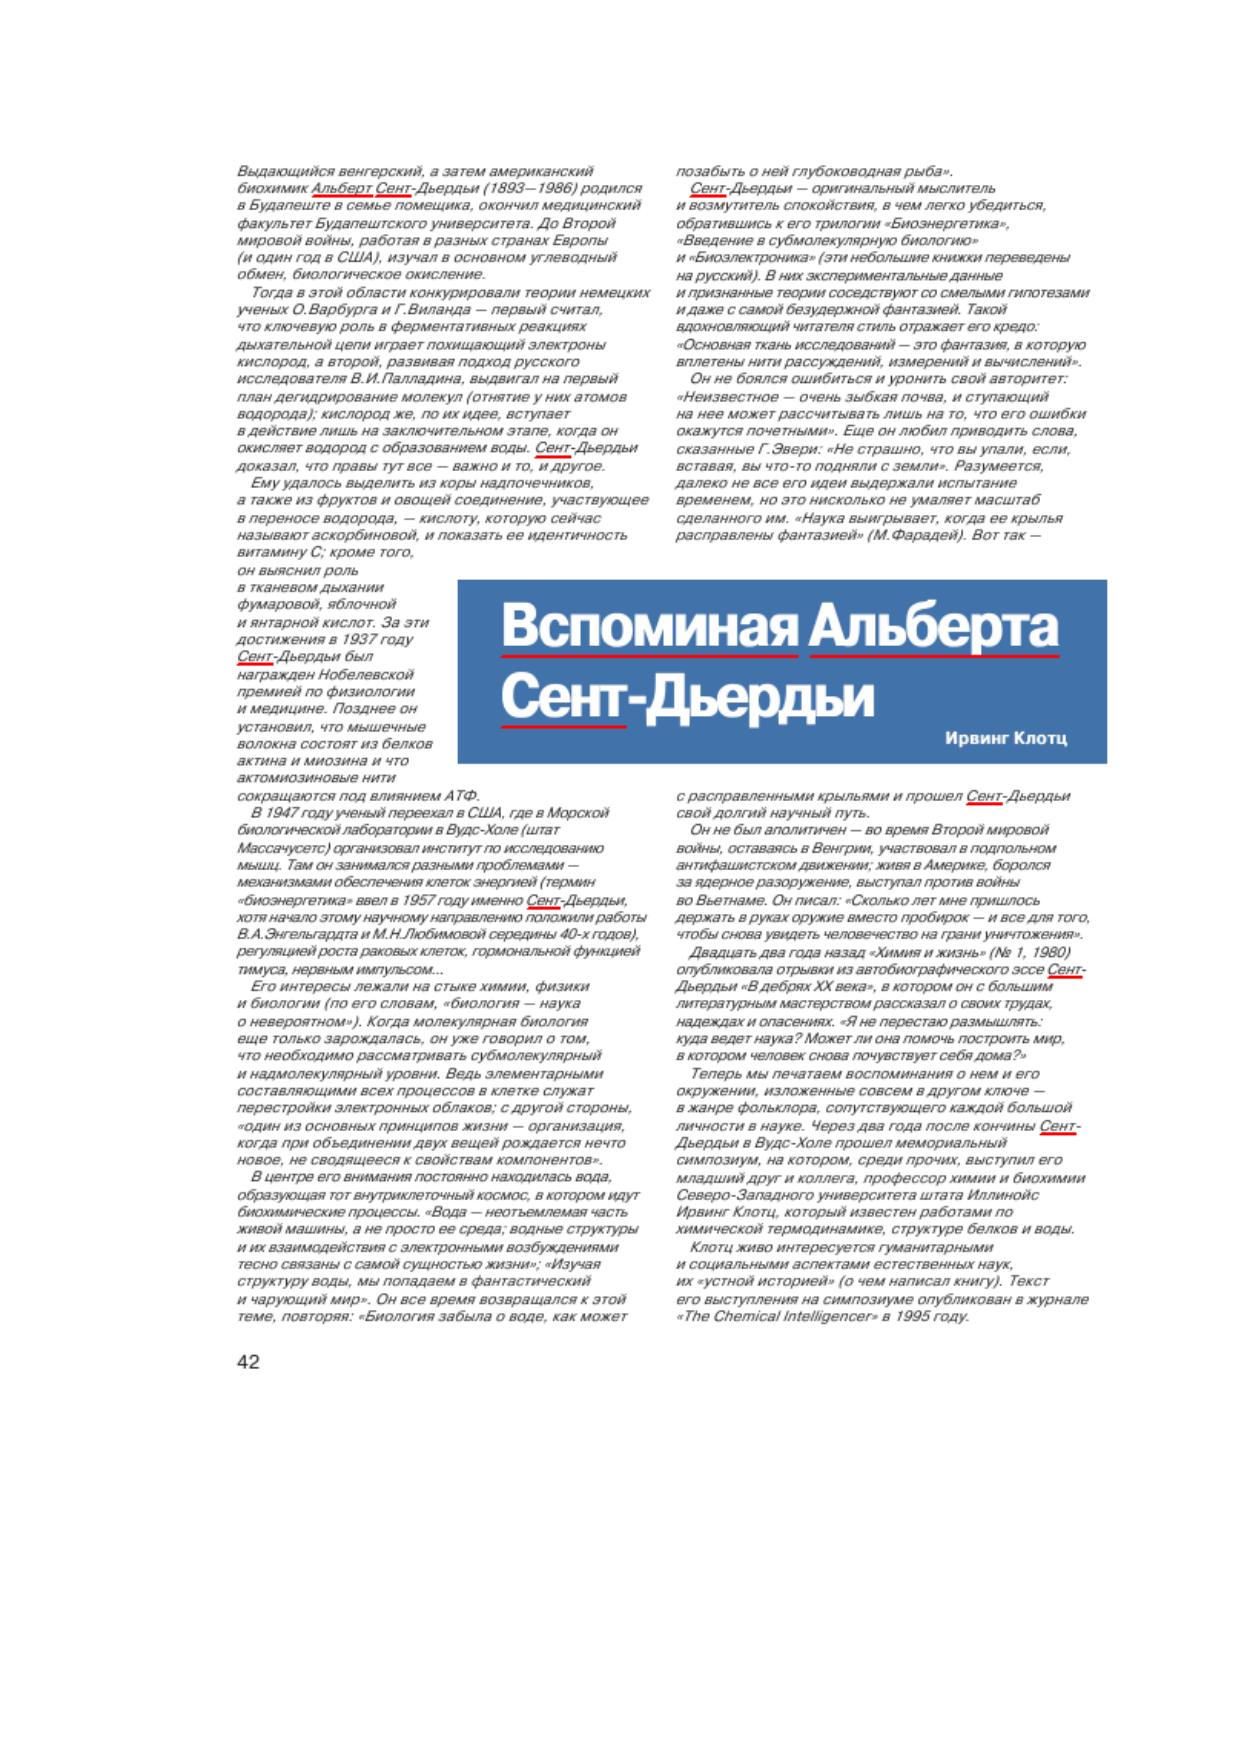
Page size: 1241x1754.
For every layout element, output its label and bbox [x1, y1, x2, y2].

picture [177, 118, 1152, 1418]
